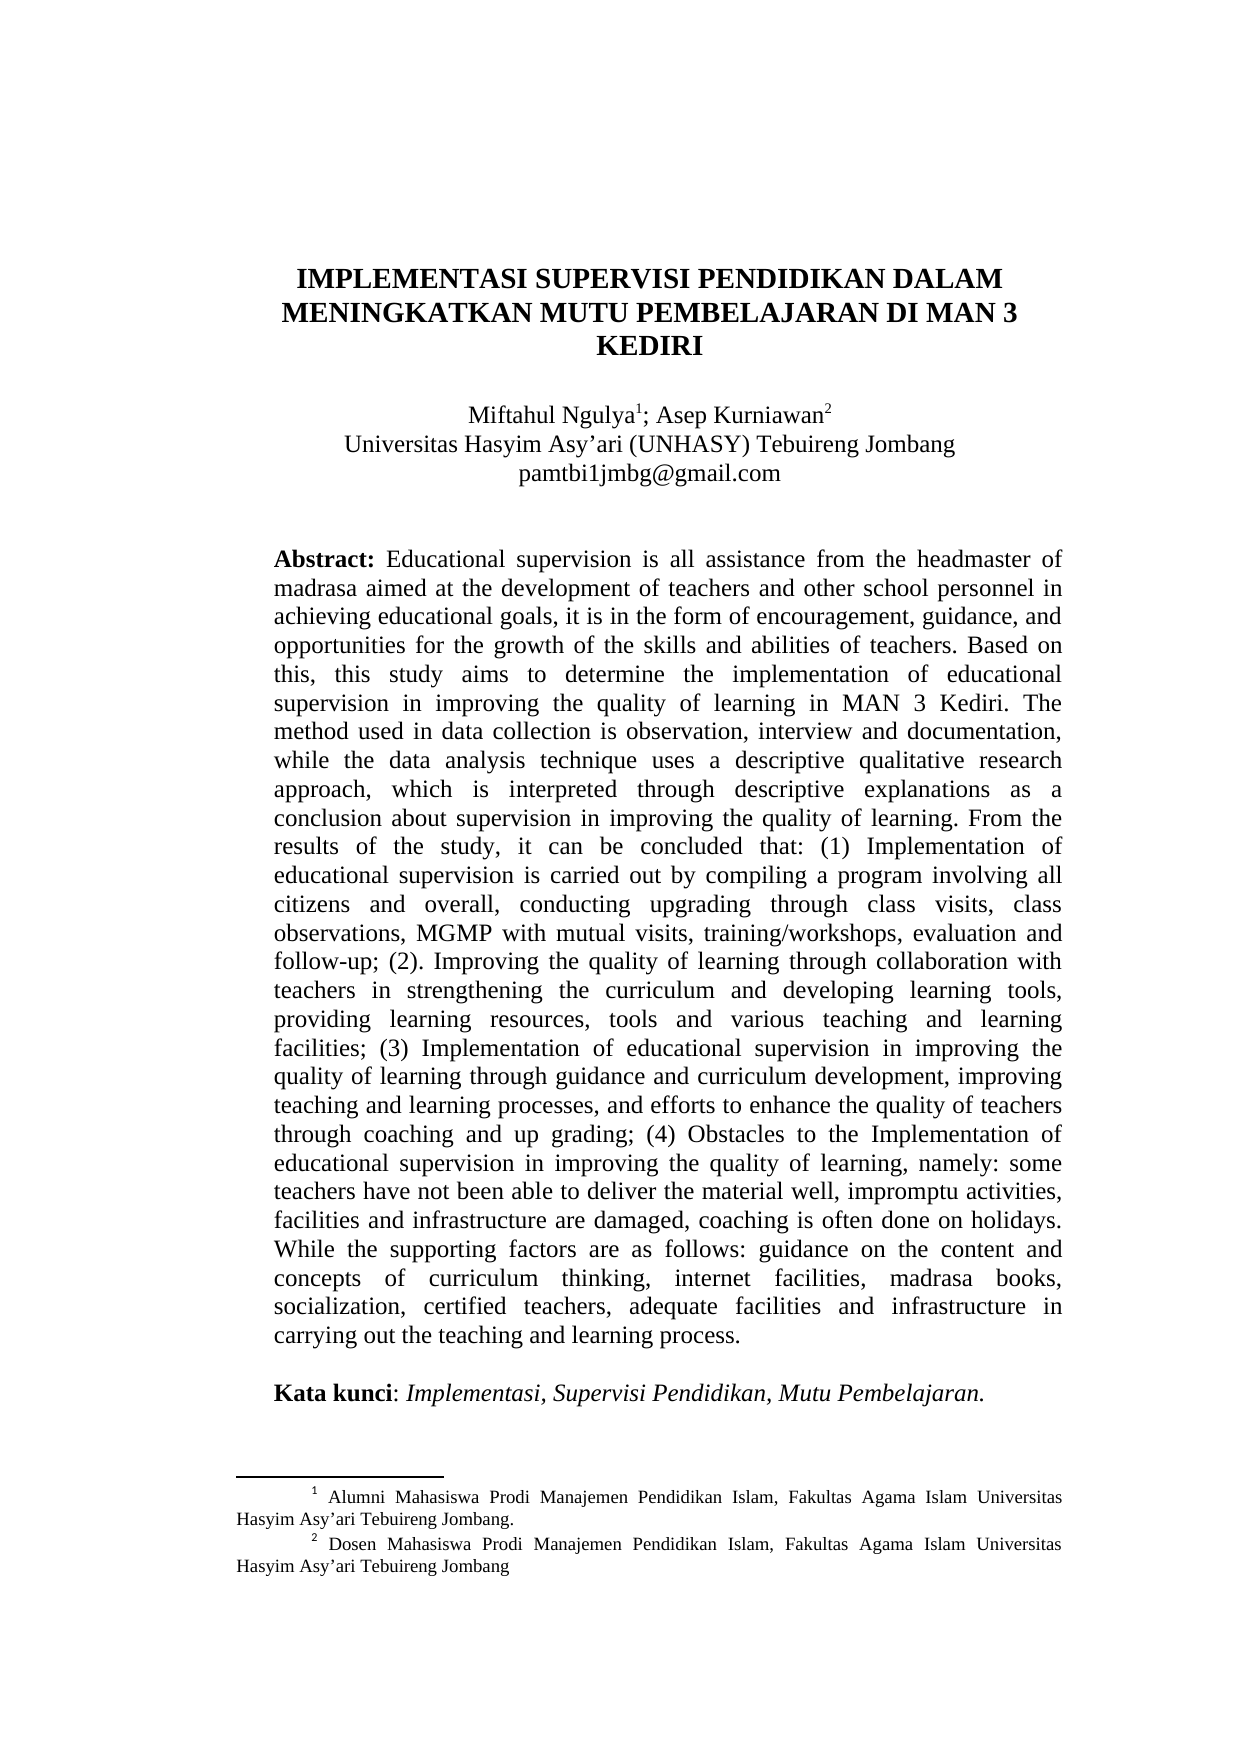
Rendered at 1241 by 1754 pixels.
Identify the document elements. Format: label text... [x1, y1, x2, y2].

text Universitas Hasyim Asy’ari (UNHASY) Tebuireng Jombang [236, 429, 1063, 458]
text Miftahul Ngulya; Asep Kurniawan [236, 400, 1063, 429]
subtitle IMPLEMENTASI SUPERVISI PENDIDIKAN DALAM MENINGKATKAN MUTU PEMBELAJARAN DI MAN 3 KEDIRI [236, 261, 1063, 362]
text pamtbi1jmbg@gmail.com [236, 458, 1063, 486]
text Abstract: Educational supervision is all assistance from the headmaster of madrasa aimed at the development of teachers and other school personnel in achieving educational goals, it is in the form of encouragement, guidance, and opportunities for the growth of the skills and abilities of teachers. Based on this, this study aims to determine the implementation of educational supervision in improving the quality of learning in MAN 3 Kediri. The method used in data collection is observation, interview and documentation, while the data analysis technique uses a descriptive qualitative research approach, which is interpreted through descriptive explanations as a conclusion about supervision in improving the quality of learning. From the results of the study, it can be concluded that: (1) Implementation of educational supervision is carried out by compiling a program involving all citizens and overall, conducting upgrading through class visits, class observations, MGMP with mutual visits, training/workshops, evaluation and follow-up; (2). Improving the quality of learning through collaboration with teachers in strengthening the curriculum and developing learning tools, providing learning resources, tools and various teaching and learning facilities; (3) Implementation of educational supervision in improving the quality of learning through guidance and curriculum development, improving teaching and learning processes, and efforts to enhance the quality of teachers through coaching and up grading; (4) Obstacles to the Implementation of educational supervision in improving the quality of learning, namely: some teachers have not been able to deliver the material well, impromptu activities, facilities and infrastructure are damaged, coaching is often done on holidays. While the supporting factors are as follows: guidance on the content and concepts of curriculum thinking, internet facilities, madrasa books, socialization, certified teachers, adequate facilities and infrastructure in carrying out the teaching and learning process. [274, 544, 1063, 1349]
text Kata kunci: Implementasi, Supervisi Pendidikan, Mutu Pembelajaran. [274, 1378, 1063, 1407]
